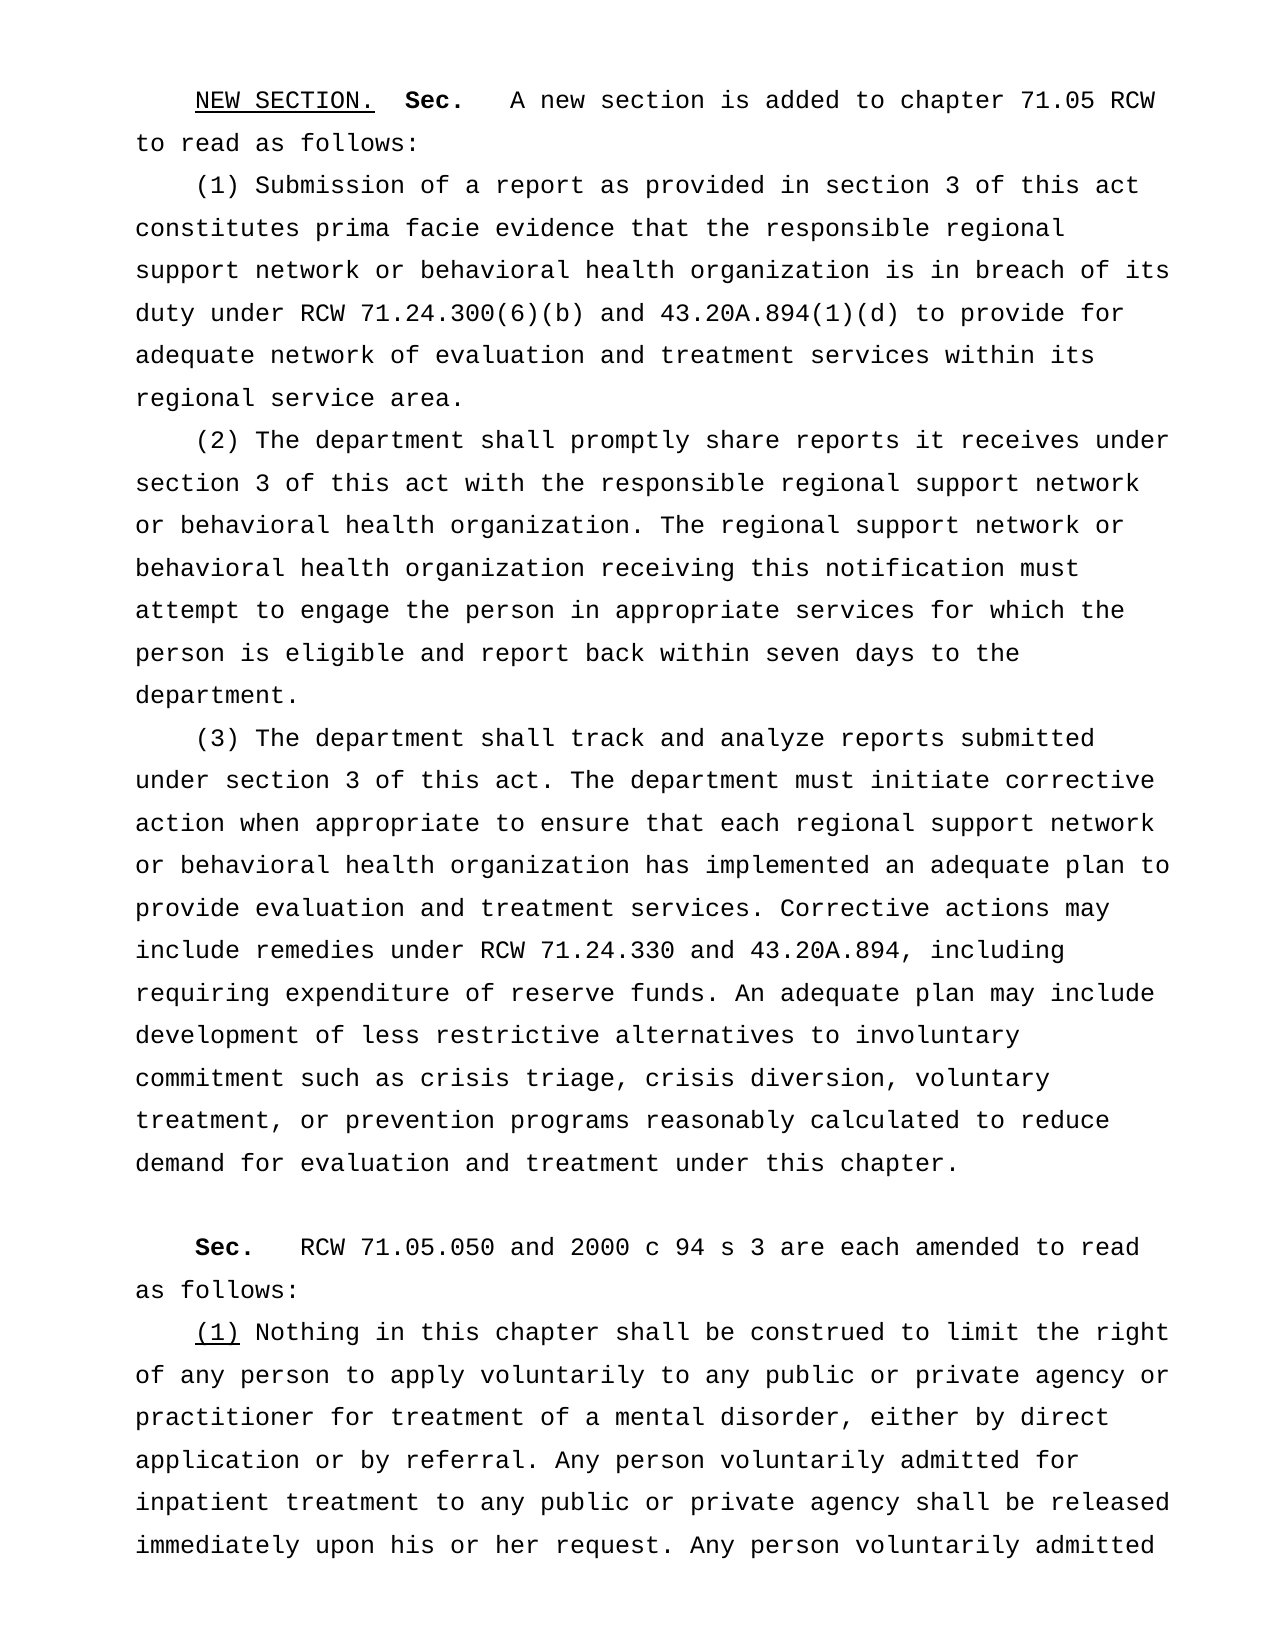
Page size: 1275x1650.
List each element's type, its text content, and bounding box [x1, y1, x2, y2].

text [135, 1307, 1170, 1562]
text NEW SECTION. Sec. A new section is added to chapter 71.05 RCW to read as follows: [135, 75, 1170, 160]
text (1) Submission of a report as provided in section 3 of this act constitutes prima facie evidence that the responsible regional support network or behavioral health organization is in breach of its duty under RCW 71.24.300(6)(b) and 43.20A.894(1)(d) to provide for adequate network of evaluation and treatment services within its regional service area. [135, 160, 1170, 415]
text Sec. RCW 71.05.050 and 2000 c 94 s 3 are each amended to read as follows: [135, 1222, 1170, 1307]
text (3) The department shall track and analyze reports submitted under section 3 of this act. The department must initiate corrective action when appropriate to ensure that each regional support network or behavioral health organization has implemented an adequate plan to provide evaluation and treatment services. Corrective actions may include remedies under RCW 71.24.330 and 43.20A.894, including requiring expenditure of reserve funds. An adequate plan may include development of less restrictive alternatives to involuntary commitment such as crisis triage, crisis diversion, voluntary treatment, or prevention programs reasonably calculated to reduce demand for evaluation and treatment under this chapter. [135, 712, 1170, 1180]
text (2) The department shall promptly share reports it receives under section 3 of this act with the responsible regional support network or behavioral health organization. The regional support network or behavioral health organization receiving this notification must attempt to engage the person in appropriate services for which the person is eligible and report back within seven days to the department. [135, 415, 1170, 712]
